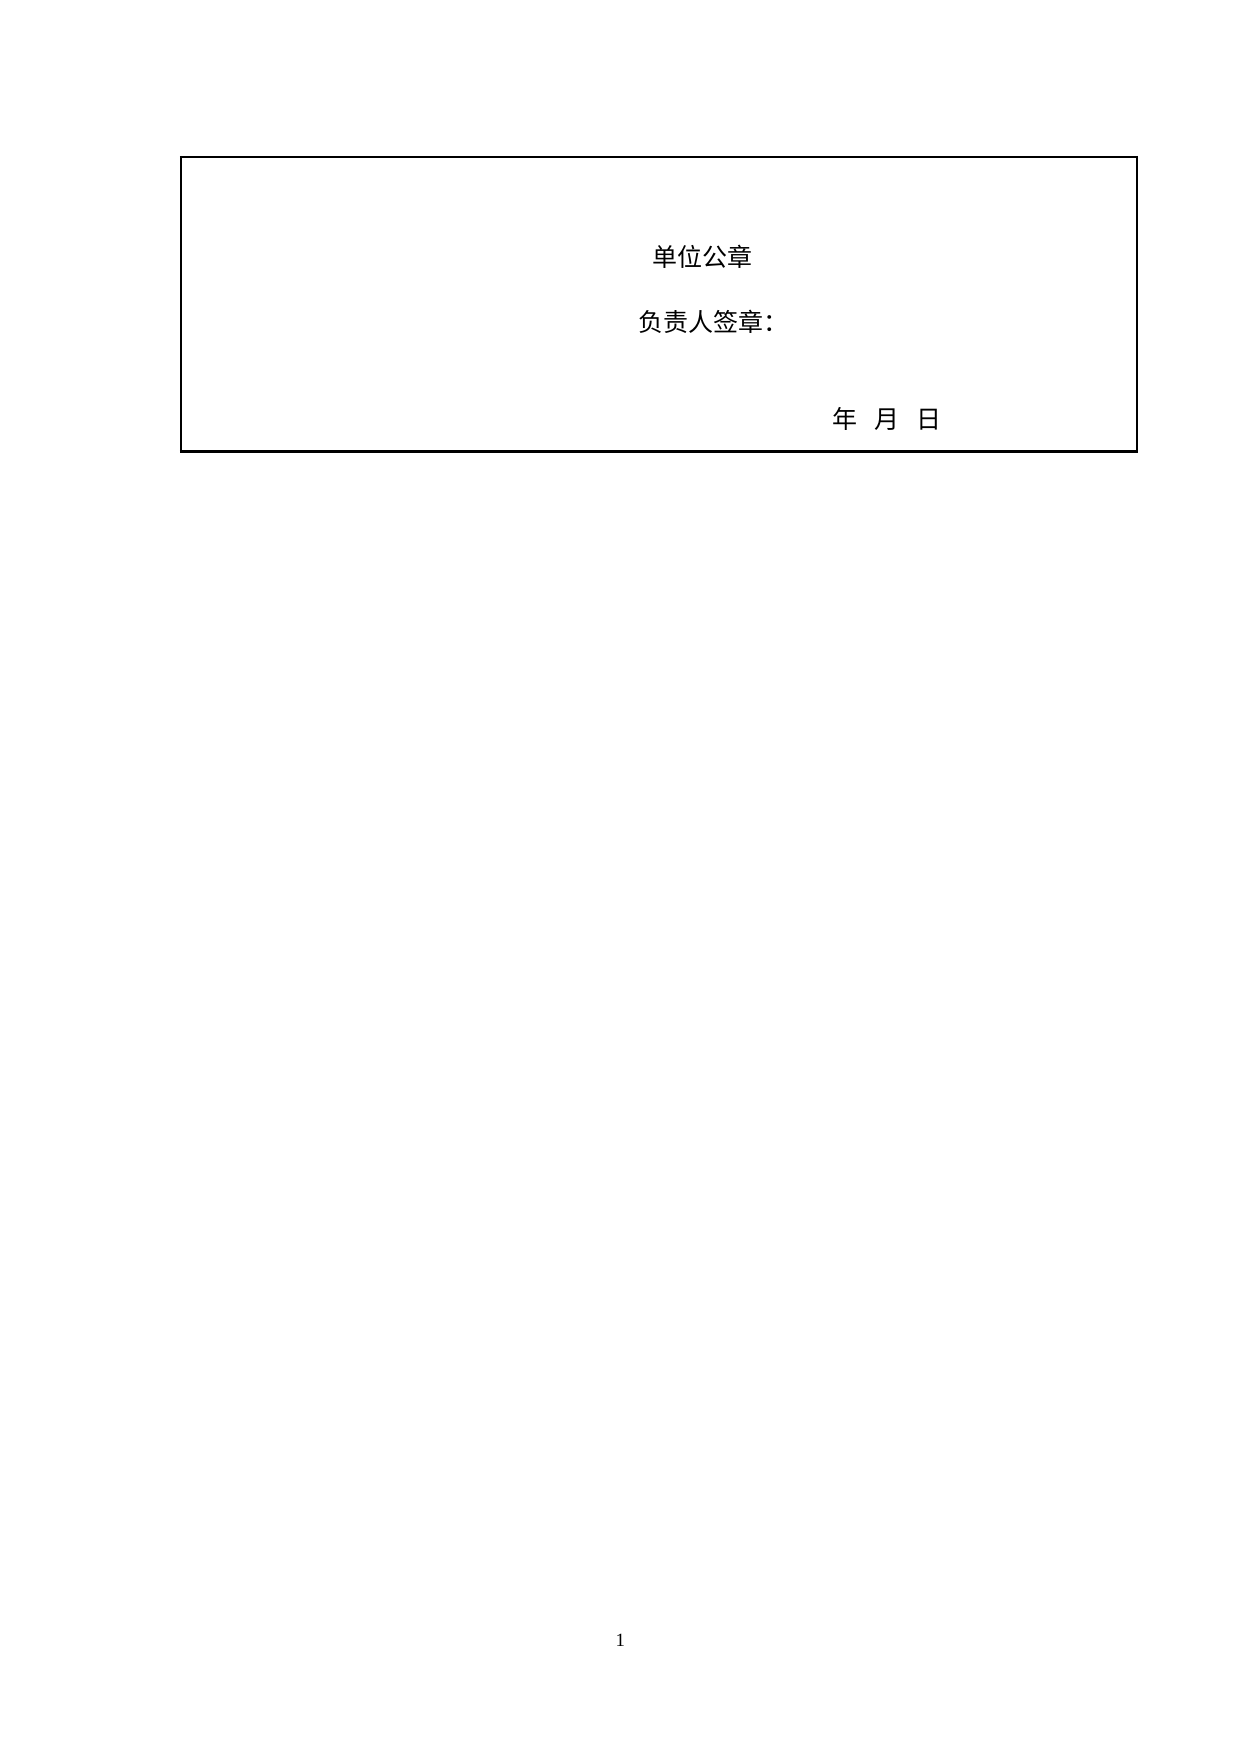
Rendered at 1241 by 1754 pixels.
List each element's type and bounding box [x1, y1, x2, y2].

table_header [182, 158, 1136, 450]
